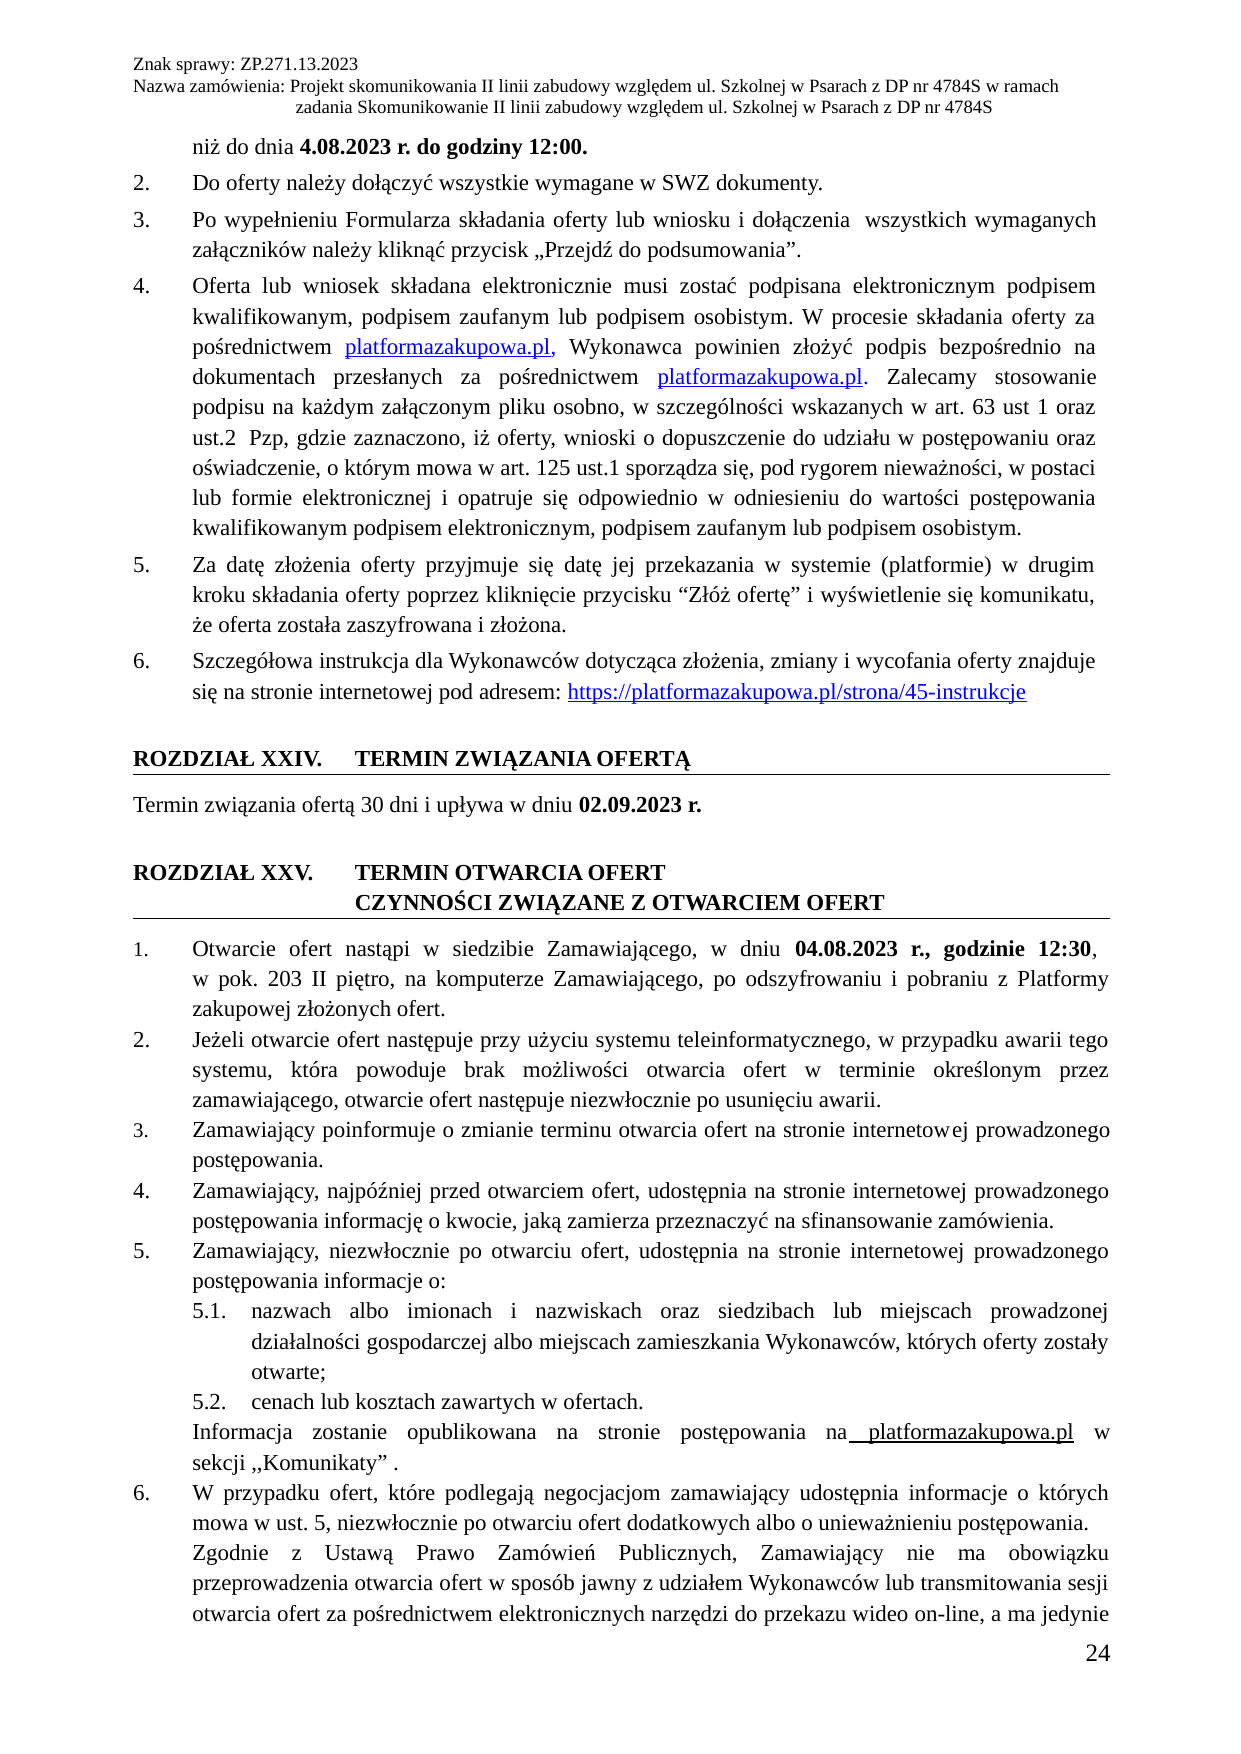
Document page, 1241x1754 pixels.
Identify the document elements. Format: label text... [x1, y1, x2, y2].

text CZYNNOŚCI ZWIĄZANE Z OTWARCIEM OFERT [133, 889, 1110, 918]
list Za datę złożenia oferty przyjmuje się datę jej przekazania w systemie (platformie) w drugim kroku składania oferty poprzez kliknięcie przycisku “Złóż ofertę” i wyświetlenie się komunikatu, że oferta została zaszyfrowana i złożona. [133, 551, 1097, 637]
list Do oferty należy dołączyć wszystkie wymagane w SWZ dokumenty. [133, 169, 1097, 196]
list Jeżeli otwarcie ofert następuje przy użyciu systemu teleinformatycznego, w przypadku awarii tego systemu, która powoduje brak możliwości otwarcia ofert w terminie określonym przez zamawiającego, otwarcie ofert następuje niezwłocznie po usunięciu awarii. [133, 1026, 1110, 1112]
list W przypadku ofert, które podlegają negocjacjom zamawiający udostępnia informacje o których mowa w ust. 5, niezwłocznie po otwarciu ofert dodatkowych albo o unieważnieniu postępowania. [133, 1479, 1110, 1535]
text ROZDZIAŁ XXV. TERMIN OTWARCIA OFERT [133, 859, 1110, 885]
list nazwach albo imionach i nazwiskach oraz siedzibach lub miejscach prowadzonej działalności gospodarczej albo miejscach zamieszkania Wykonawców, których oferty zostały otwarte; [192, 1297, 1110, 1384]
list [133, 133, 1097, 159]
list Po wypełnieniu Formularza składania oferty lub wniosku i dołączenia wszystkich wymaganych załączników należy kliknąć przycisk „Przejdź do podsumowania”. [133, 206, 1097, 262]
list cenach lub kosztach zawartych w ofertach. [192, 1388, 1110, 1414]
list Zamawiający poinformuje o zmianie terminu otwarcia ofert na stronie internetowej prowadzonego postępowania. [133, 1116, 1110, 1173]
list Szczegółowa instrukcja dla Wykonawców dotycząca złożenia, zmiany i wycofania oferty znajduje się na stronie internetowej pod adresem: https://platformazakupowa.pl/strona/45-instrukcje [133, 647, 1097, 704]
text Informacja zostanie opublikowana na stronie postępowania na platformazakupowa.pl w sekcji ,,Komunikaty” . [192, 1418, 1110, 1475]
list Zamawiający, niezwłocznie po otwarciu ofert, udostępnia na stronie internetowej prowadzonego postępowania informacje o: [133, 1237, 1110, 1294]
text ROZDZIAŁ XXIV. TERMIN ZWIĄZANIA OFERTĄ [133, 745, 1110, 774]
list Otwarcie ofert nastąpi w siedzibie Zamawiającego, w dniu 04.08.2023 r., godzinie 12:30, w pok. 203 II piętro, na komputerze Zamawiającego, po odszyfrowaniu i pobraniu z Platformy zakupowej złożonych ofert. [133, 935, 1110, 1022]
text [192, 1539, 1110, 1626]
list Zamawiający, najpóźniej przed otwarciem ofert, udostępnia na stronie internetowej prowadzonego postępowania informację o kwocie, jaką zamierza przeznaczyć na sfinansowanie zamówienia. [133, 1177, 1110, 1233]
list Oferta lub wniosek składana elektronicznie musi zostać podpisana elektronicznym podpisem kwalifikowanym, podpisem zaufanym lub podpisem osobistym. W procesie składania oferty za pośrednictwem platformazakupowa.pl, Wykonawca powinien złożyć podpis bezpośrednio na dokumentach przesłanych za pośrednictwem platformazakupowa.pl. Zalecamy stosowanie podpisu na każdym załączonym pliku osobno, w szczególności wskazanych w art. 63 ust 1 oraz ust.2 Pzp, gdzie zaznaczono, iż oferty, wnioski o dopuszczenie do udziału w postępowaniu oraz oświadczenie, o którym mowa w art. 125 ust.1 sporządza się, pod rygorem nieważności, w postaci lub formie elektronicznej i opatruje się odpowiednio w odniesieniu do wartości postępowania kwalifikowanym podpisem elektronicznym, podpisem zaufanym lub podpisem osobistym. [133, 272, 1097, 541]
text Termin związania ofertą 30 dni i upływa w dniu 02.09.2023 r. [133, 791, 1110, 818]
